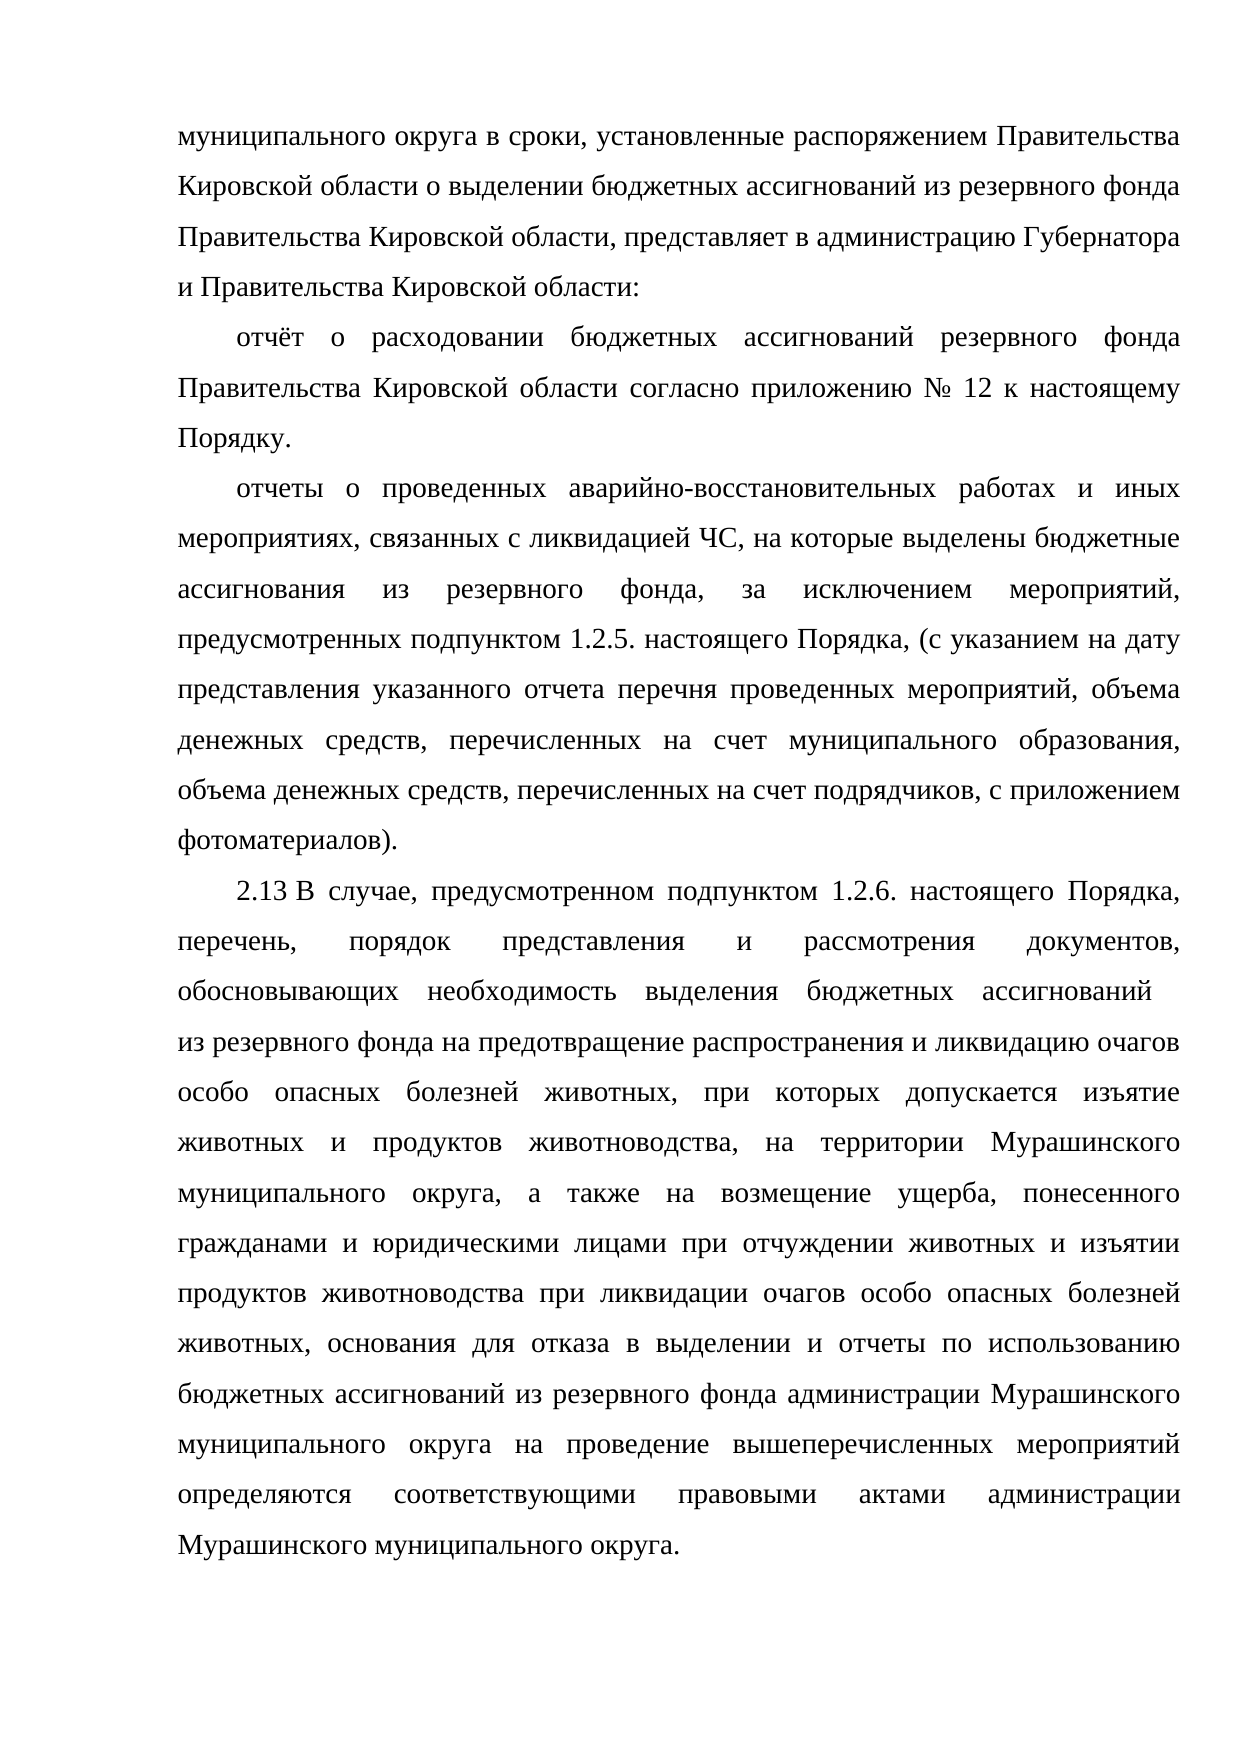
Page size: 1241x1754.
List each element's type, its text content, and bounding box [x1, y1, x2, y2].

text отчёт о расходовании бюджетных ассигнований резервного фонда Правительства Кировской области согласно приложению № 12 к настоящему Порядку. [177, 319, 1181, 453]
list В случае, предусмотренном подпунктом 1.2.6. настоящего Порядка, перечень, порядок представления и рассмотрения документов, обосновывающих необходимость выделения бюджетных ассигнований из резервного фонда на предотвращение распространения и ликвидацию очагов особо опасных болезней животных, при которых допускается изъятие животных и продуктов животноводства, на территории Мурашинского муниципального округа, а также на возмещение ущерба, понесенного гражданами и юридическими лицами при отчуждении животных и изъятии продуктов животноводства при ликвидации очагов особо опасных болезней животных, основания для отказа в выделении и отчеты по использованию бюджетных ассигнований из резервного фонда администрации Мурашинского муниципального округа на проведение вышеперечисленных мероприятий определяются соответствующими правовыми актами администрации Мурашинского муниципального округа. [177, 873, 1181, 1560]
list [177, 118, 1181, 303]
text отчеты о проведенных аварийно-восстановительных работах и иных мероприятиях, связанных с ликвидацией ЧС, на которые выделены бюджетные ассигнования из резервного фонда, за исключением мероприятий, предусмотренных подпунктом 1.2.5. настоящего Порядка, (с указанием на дату представления указанного отчета перечня проведенных мероприятий, объема денежных средств, перечисленных на счет муниципального образования, объема денежных средств, перечисленных на счет подрядчиков, с приложением фотоматериалов). [177, 470, 1181, 856]
